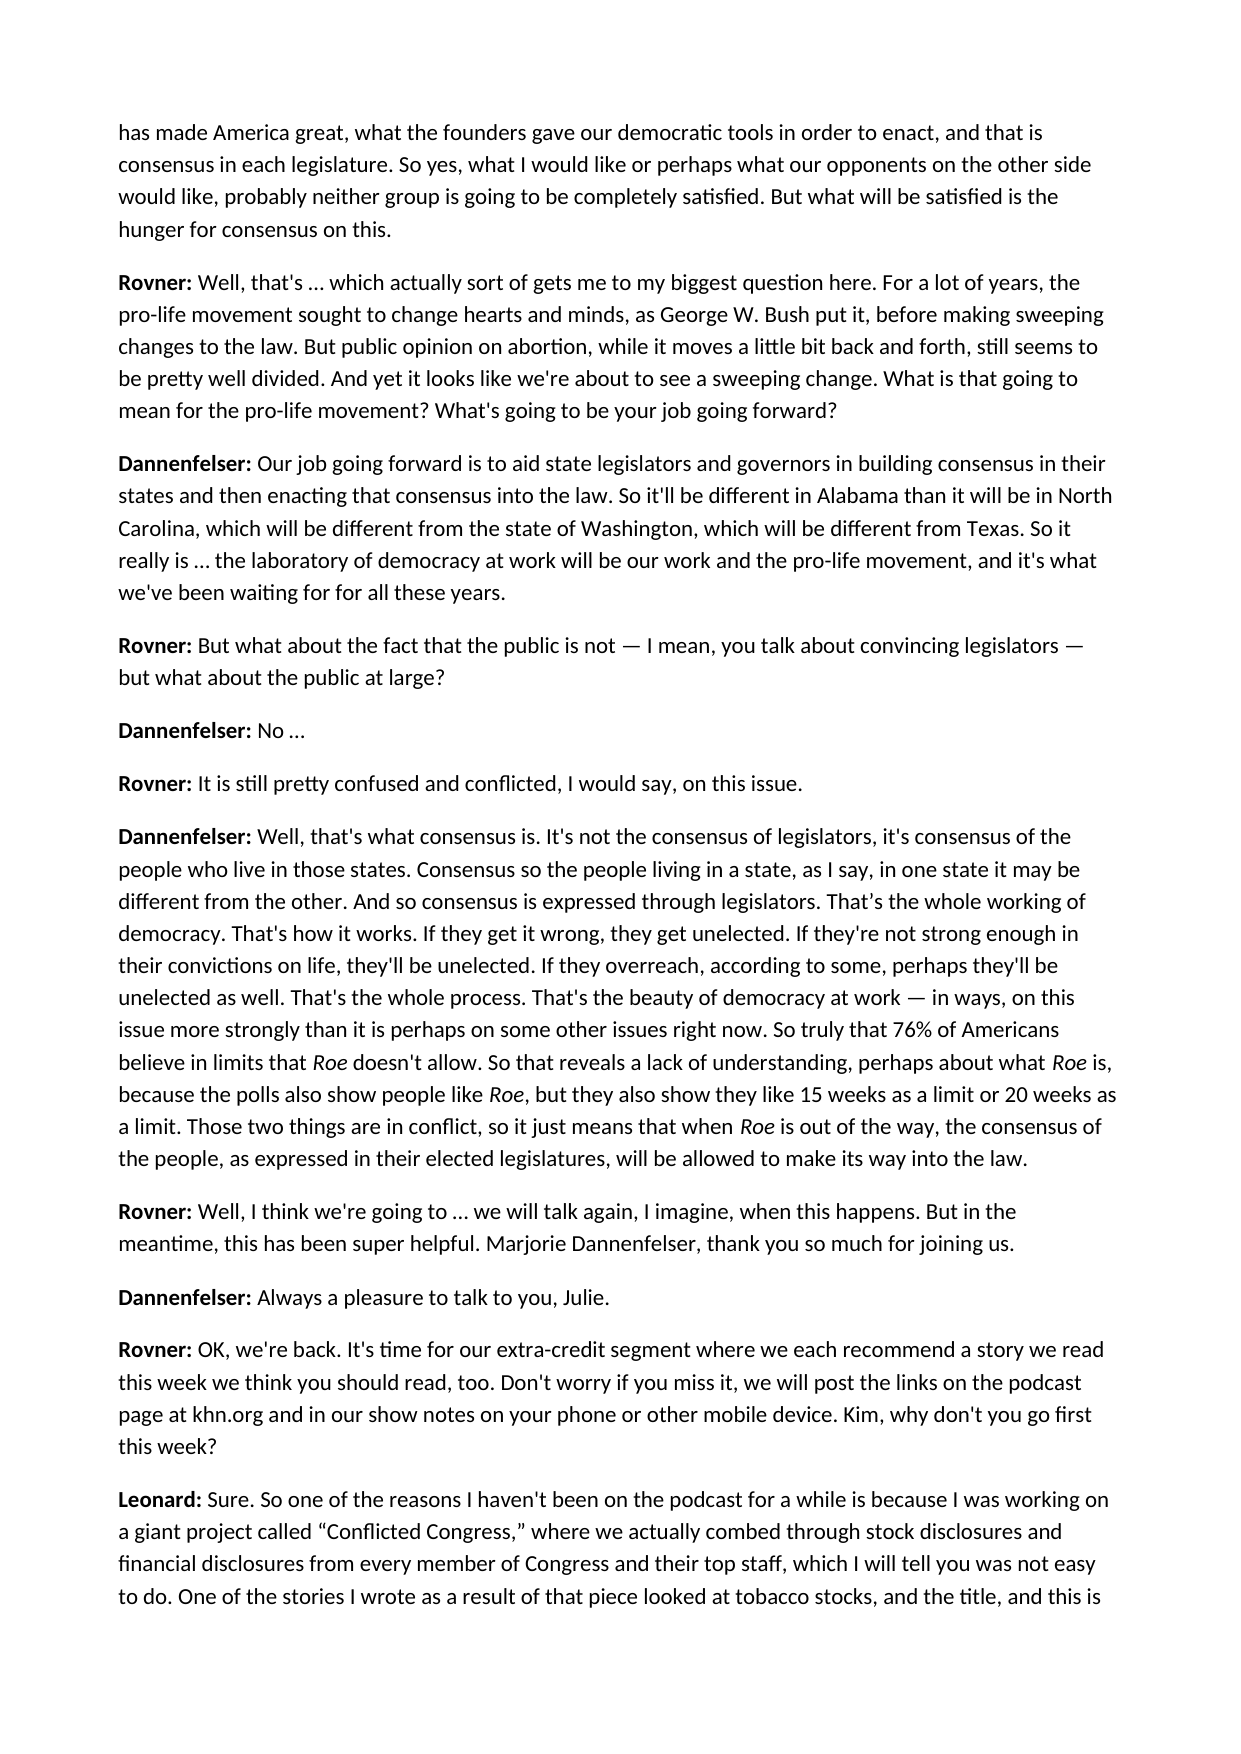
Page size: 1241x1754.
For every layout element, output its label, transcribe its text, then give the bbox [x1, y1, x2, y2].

text Rovner: But what about the fact that the public is not — I mean, you talk about convincing legislators — but what about the public at large? [118, 631, 1122, 691]
text Dannenfelser: Always a pleasure to talk to you, Julie. [118, 1283, 1122, 1311]
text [118, 118, 1122, 243]
text Rovner: It is still pretty confused and conflicted, I would say, on this issue. [118, 769, 1122, 797]
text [118, 1485, 1122, 1610]
text Dannenfelser: Well, that's what consensus is. It's not the consensus of legislators, it's consensus of the people who live in those states. Consensus so the people living in a state, as I say, in one state it may be different from the other. And so consensus is expressed through legislators. That’s the whole working of democracy. That's how it works. If they get it wrong, they get unelected. If they're not strong enough in their convictions on life, they'll be unelected. If they overreach, according to some, perhaps they'll be unelected as well. That's the whole process. That's the beauty of democracy at work — in ways, on this issue more strongly than it is perhaps on some other issues right now. So truly that 76% of Americans believe in limits that Roe doesn't allow. So that reveals a lack of understanding, perhaps about what Roe is, because the polls also show people like Roe, but they also show they like 15 weeks as a limit or 20 weeks as a limit. Those two things are in conflict, so it just means that when Roe is out of the way, the consensus of the people, as expressed in their elected legislatures, will be allowed to make its way into the law. [118, 822, 1122, 1172]
text Rovner: Well, that's … which actually sort of gets me to my biggest question here. For a lot of years, the pro-life movement sought to change hearts and minds, as George W. Bush put it, before making sweeping changes to the law. But public opinion on abortion, while it moves a little bit back and forth, still seems to be pretty well divided. And yet it looks like we're about to see a sweeping change. What is that going to mean for the pro-life movement? What's going to be your job going forward? [118, 268, 1122, 424]
text Rovner: Well, I think we're going to … we will talk again, I imagine, when this happens. But in the meantime, this has been super helpful. Marjorie Dannenfelser, thank you so much for joining us. [118, 1197, 1122, 1258]
text Rovner: OK, we're back. It's time for our extra-credit segment where we each recommend a story we read this week we think you should read, too. Don't worry if you miss it, we will post the links on the podcast page at khn.org and in our show notes on your phone or other mobile device. Kim, why don't you go first this week? [118, 1336, 1122, 1460]
text Dannenfelser: Our job going forward is to aid state legislators and governors in building consensus in their states and then enacting that consensus into the law. So it'll be different in Alabama than it will be in North Carolina, which will be different from the state of Washington, which will be different from Texas. So it really is … the laboratory of democracy at work will be our work and the pro-life movement, and it's what we've been waiting for for all these years. [118, 449, 1122, 606]
text Dannenfelser: No … [118, 716, 1122, 744]
